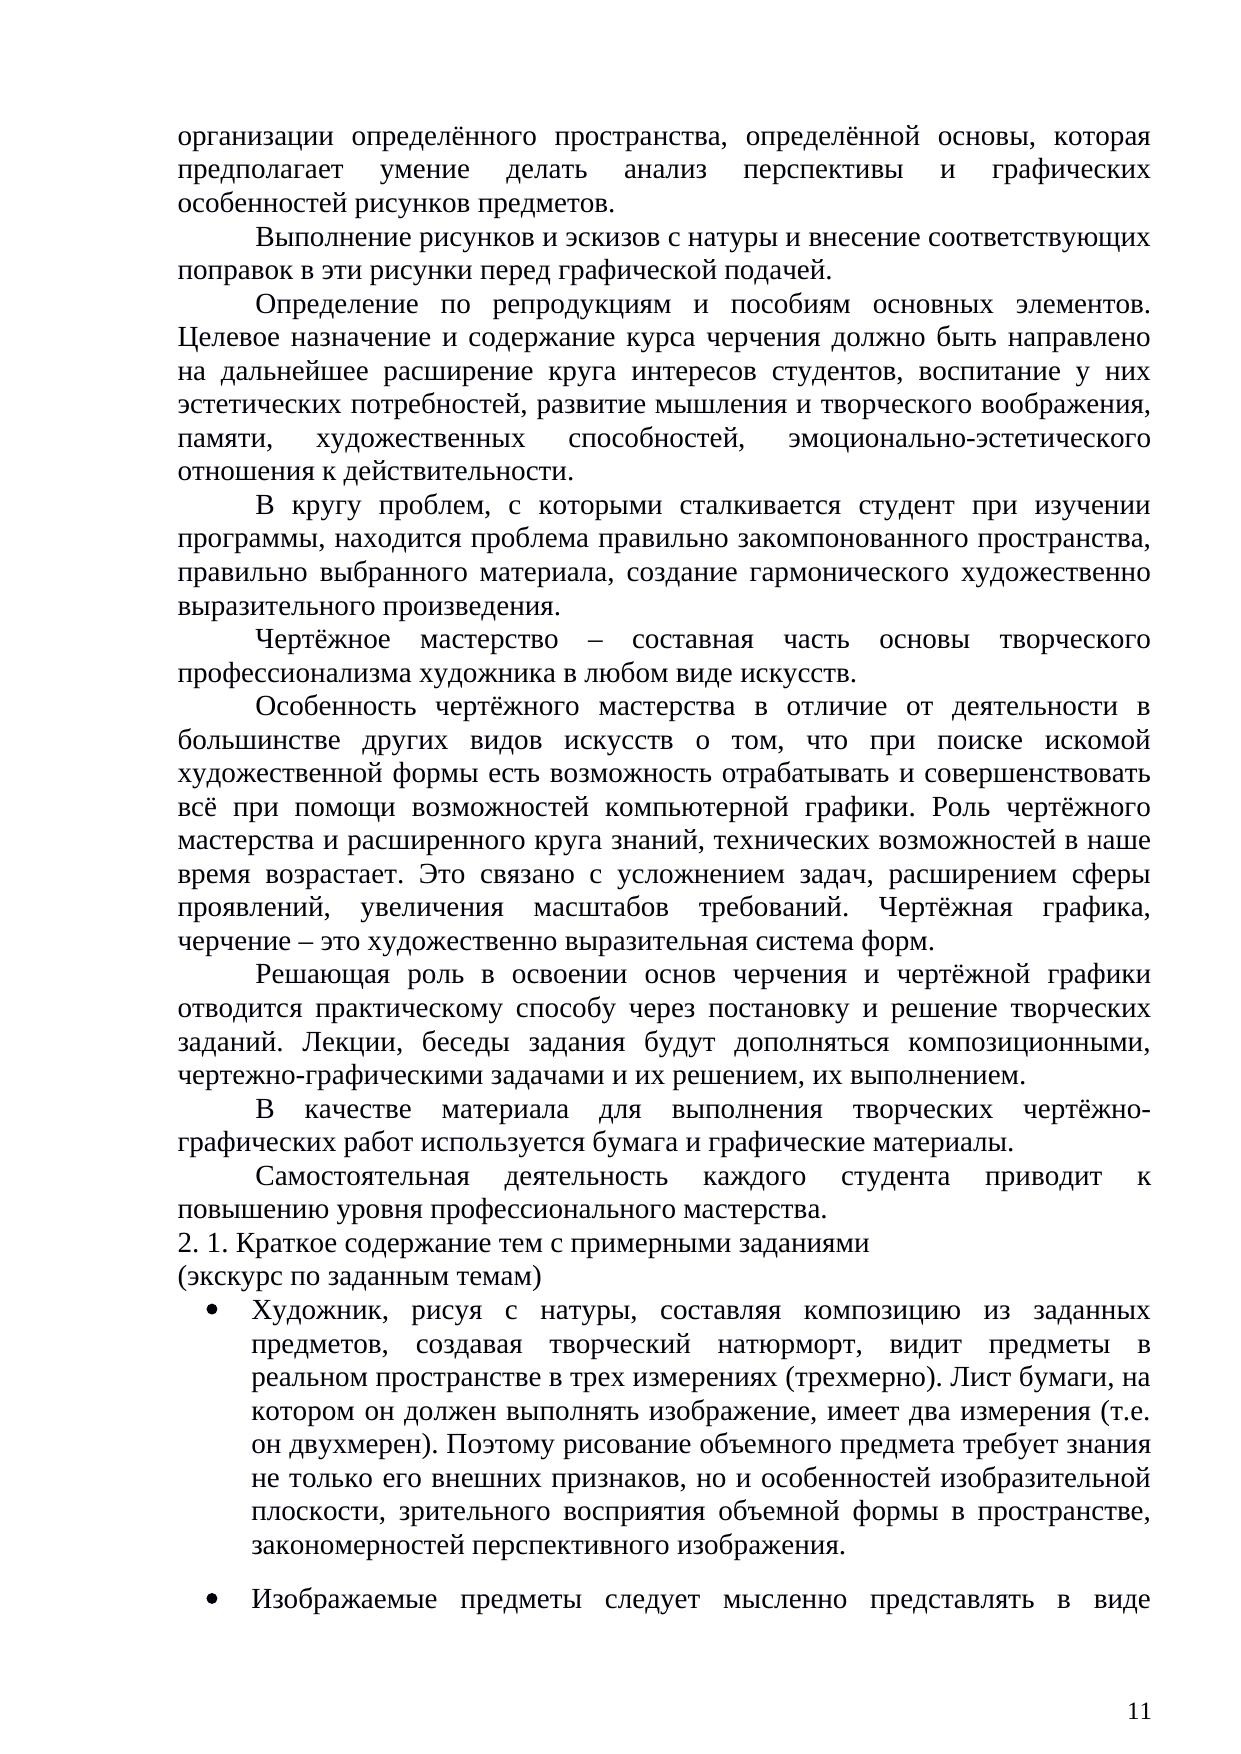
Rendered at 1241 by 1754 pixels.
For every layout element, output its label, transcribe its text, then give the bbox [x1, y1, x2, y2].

text Выполнение рисунков и эскизов с натуры и внесение соответствующих поправок в эти рисунки перед графической подачей. [177, 219, 1152, 286]
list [207, 1581, 1152, 1615]
text 2. 1. Краткое содержание тем с примерными заданиями (экскурс по заданным темам) [177, 1225, 1152, 1292]
text В качестве материала для выполнения творческих чертёжно-графических работ используется бумага и графические материалы. [177, 1091, 1152, 1158]
text Особенность чертёжного мастерства в отличие от деятельности в большинстве других видов искусств о том, что при поиске искомой художественной формы есть возможность отрабатывать и совершенствовать всё при помощи возможностей компьютерной графики. Роль чертёжного мастерства и расширенного круга знаний, технических возможностей в наше время возрастает. Это связано с усложнением задач, расширением сферы проявлений, увеличения масштабов требований. Чертёжная графика, черчение – это художественно выразительная система форм. [177, 688, 1152, 957]
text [177, 118, 1152, 219]
text Чертёжное мастерство – составная часть основы творческого профессионализма художника в любом виде искусств. [177, 621, 1152, 688]
list Художник, рисуя с натуры, составляя композицию из заданных предметов, создавая творческий натюрморт, видит предметы в реальном пространстве в трех измерениях (трехмерно). Лист бумаги, на котором он должен выполнять изображение, имеет два измерения (т.е. он двухмерен). Поэтому рисование объемного предмета требует знания не только его внешних признаков, но и особенностей изобразительной плоскости, зрительного восприятия объемной формы в пространстве, закономерностей перспективного изображения. [207, 1292, 1152, 1561]
text Решающая роль в освоении основ черчения и чертёжной графики отводится практическому способу через постановку и решение творческих заданий. Лекции, беседы задания будут дополняться композиционными, чертежно-графическими задачами и их решением, их выполнением. [177, 957, 1152, 1091]
text В кругу проблем, с которыми сталкивается студент при изучении программы, находится проблема правильно закомпонованного пространства, правильно выбранного материала, создание гармонического художественно выразительного произведения. [177, 487, 1152, 621]
text Самостоятельная деятельность каждого студента приводит к повышению уровня профессионального мастерства. [177, 1158, 1152, 1225]
text Определение по репродукциям и пособиям основных элементов. Целевое назначение и содержание курса черчения должно быть направлено на дальнейшее расширение круга интересов студентов, воспитание у них эстетических потребностей, развитие мышления и творческого воображения, памяти, художественных способностей, эмоционально-эстетического отношения к действительности. [177, 286, 1152, 487]
